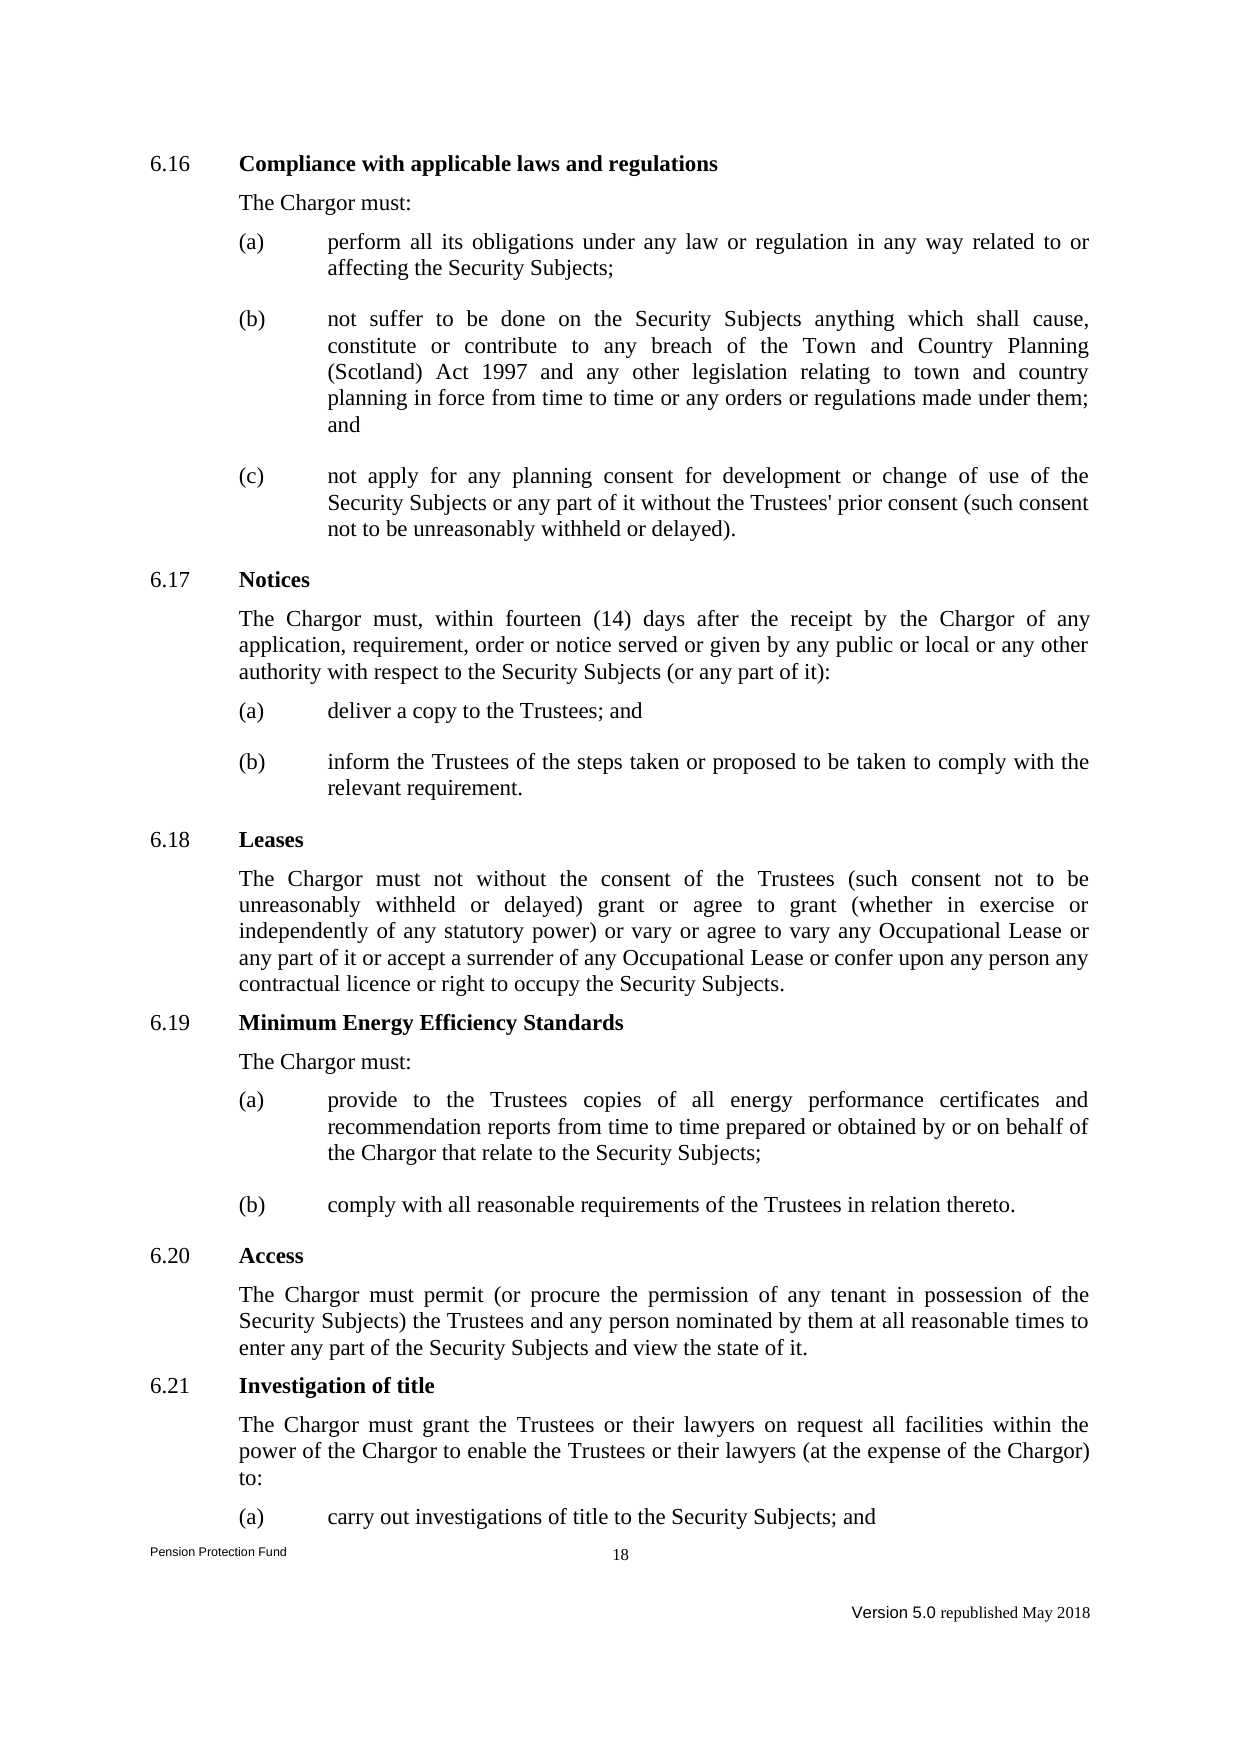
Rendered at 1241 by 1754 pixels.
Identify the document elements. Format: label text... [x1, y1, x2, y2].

list not suffer to be done on the Security Subjects anything which shall cause, constitute or contribute to any breach of the Town and Country Planning (Scotland) Act 1997 and any other legislation relating to town and country planning in force from time to time or any orders or regulations made under them; and [239, 305, 1090, 437]
text Minimum Energy Efficiency Standards [150, 1009, 1090, 1035]
text The Chargor must: [239, 1048, 1090, 1074]
list deliver a copy to the Trustees; and [239, 697, 1090, 723]
list carry out investigations of title to the Security Subjects; and [239, 1503, 1090, 1529]
list inform the Trustees of the steps taken or proposed to be taken to comply with the relevant requirement. [239, 748, 1090, 801]
list perform all its obligations under any law or regulation in any way related to or affecting the Security Subjects; [239, 228, 1090, 280]
text The Chargor must, within fourteen (14) days after the receipt by the Chargor of any application, requirement, order or notice served or given by any public or local or any other authority with respect to the Security Subjects (or any part of it): [239, 605, 1090, 684]
text The Chargor must not without the consent of the Trustees (such consent not to be unreasonably withheld or delayed) grant or agree to grant (whether in exercise or independently of any statutory power) or vary or agree to vary any Occupational Lease or any part of it or accept a surrender of any Occupational Lease or confer upon any person any contractual licence or right to occupy the Security Subjects. [239, 864, 1090, 996]
list comply with all reasonable requirements of the Trustees in relation thereto. [239, 1191, 1090, 1217]
text The Chargor must: [239, 189, 1090, 215]
text The Chargor must permit (or procure the permission of any tenant in possession of the Security Subjects) the Trustees and any person nominated by them at all reasonable times to enter any part of the Security Subjects and view the state of it. [239, 1281, 1090, 1360]
list not apply for any planning consent for development or change of use of the Security Subjects or any part of it without the Trustees' prior consent (such consent not to be unreasonably withheld or delayed). [239, 462, 1090, 541]
text Leases [150, 826, 1090, 852]
text Investigation of title [150, 1372, 1090, 1399]
text The Chargor must grant the Trustees or their lawyers on request all facilities within the power of the Chargor to enable the Trustees or their lawyers (at the expense of the Chargor) to: [239, 1411, 1090, 1490]
text Notices [150, 566, 1090, 593]
text Compliance with applicable laws and regulations [150, 150, 1090, 176]
text Access [150, 1242, 1090, 1268]
list provide to the Trustees copies of all energy performance certificates and recommendation reports from time to time prepared or obtained by or on behalf of the Chargor that relate to the Security Subjects; [239, 1087, 1090, 1166]
